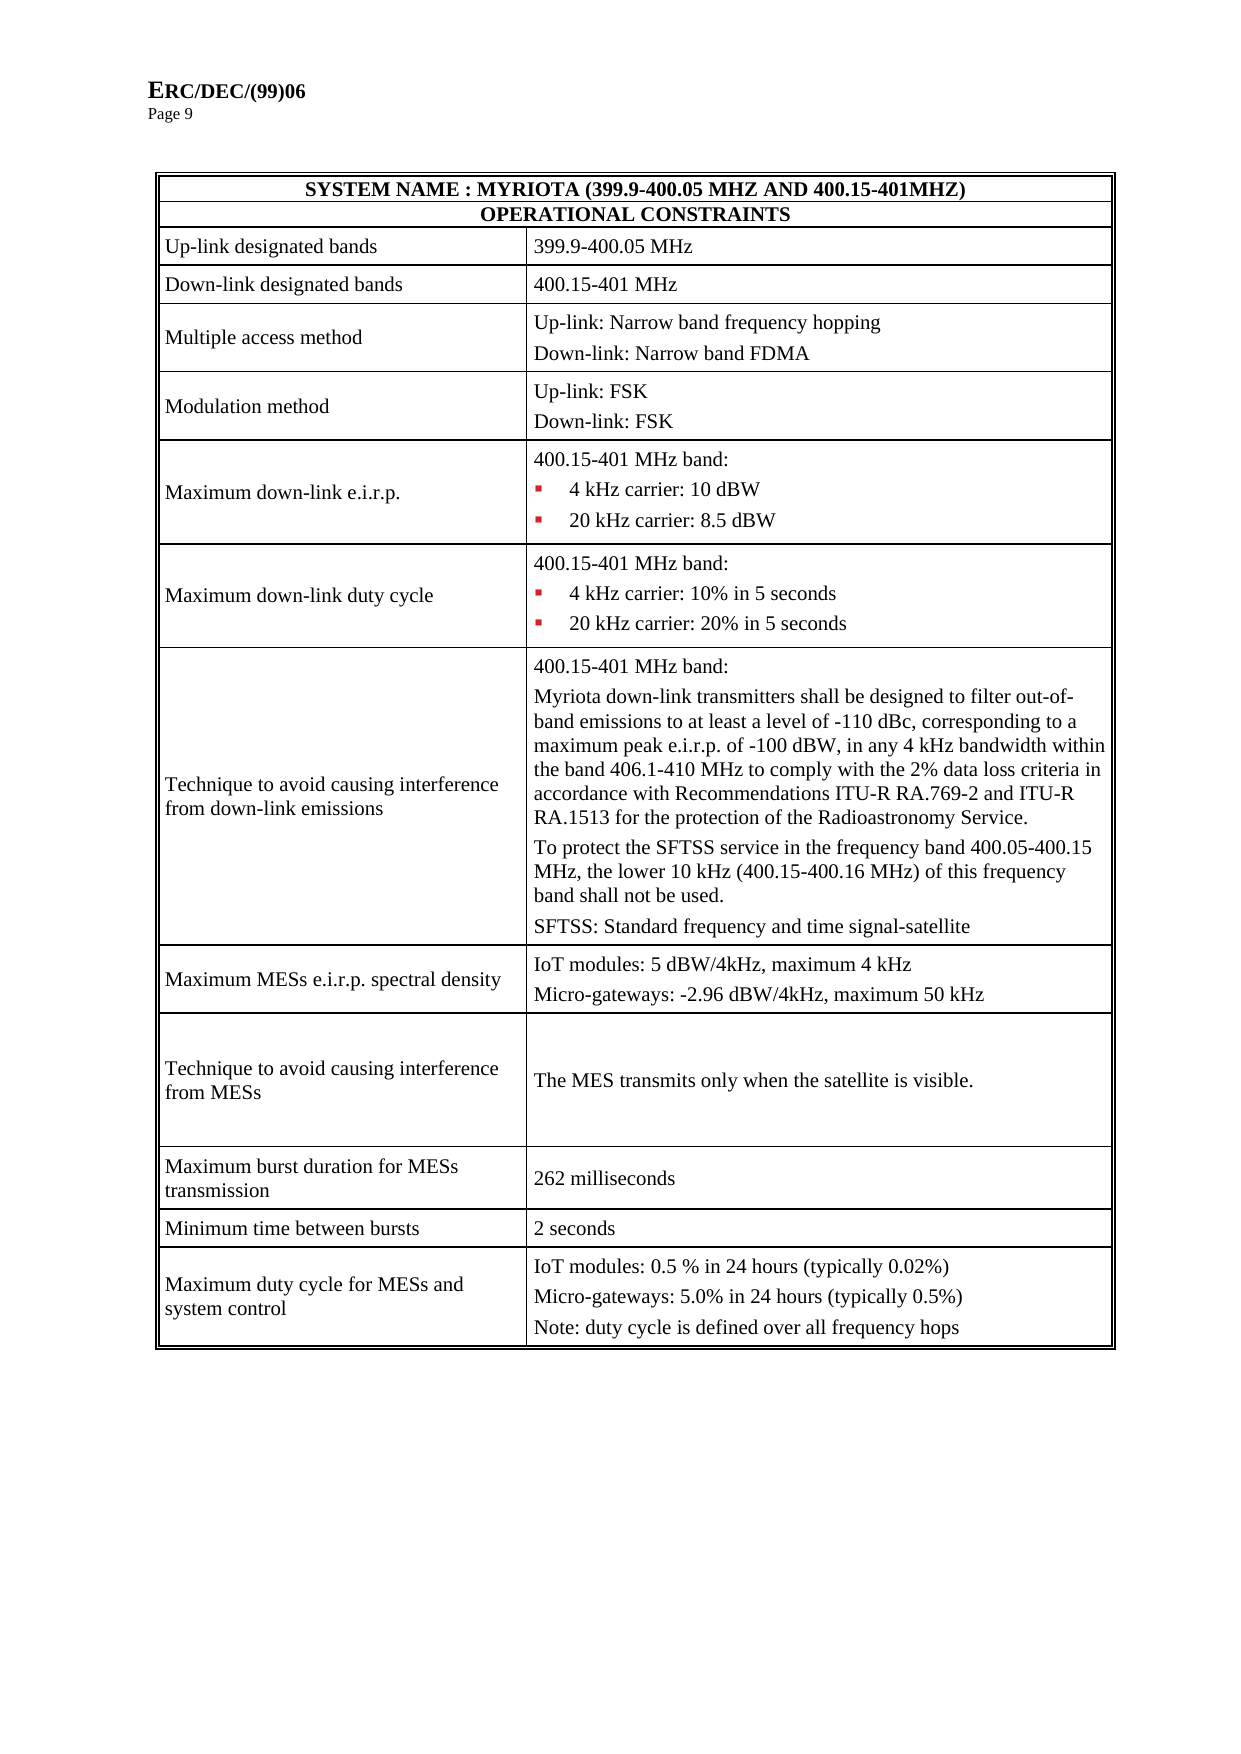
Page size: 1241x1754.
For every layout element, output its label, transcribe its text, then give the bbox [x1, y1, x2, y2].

table_cell Technique to avoid causing interference from MESs [160, 1014, 526, 1146]
table_cell IoT modules: 0.5 % in 24 hours (typically 0.02%) Micro-gateways: 5.0% in 24 hours (typically 0.5%) Note: duty cycle is defined over all frequency hops [527, 1248, 1111, 1345]
table_cell IoT modules: 5 dBW/4kHz, maximum 4 kHz Micro-gateways: -2.96 dBW/4kHz, maximum 50 kHz [527, 946, 1111, 1012]
table_cell 400.15-401 MHz [527, 266, 1111, 302]
table_cell Up-link: Narrow band frequency hopping Down-link: Narrow band FDMA [527, 304, 1111, 371]
table_header System NAME : MYRIOTA (399.9-400.05 MHz and 400.15-401MHz) [160, 177, 1111, 201]
table_cell Maximum duty cycle for MESs and system control [160, 1248, 526, 1345]
table_cell Multiple access method [160, 304, 526, 371]
table_cell 400.15-401 MHz band: 4 kHz carrier: 10% in 5 seconds 20 kHz carrier: 20% in 5 seconds [527, 545, 1111, 646]
table_cell Up-link designated bands [160, 228, 526, 264]
table_cell Maximum down-link duty cycle [160, 545, 526, 646]
table_cell Minimum time between bursts [160, 1210, 526, 1246]
table_cell The MES transmits only when the satellite is visible. [527, 1014, 1111, 1146]
table_cell Modulation method [160, 372, 526, 439]
table_cell Technique to avoid causing interference from down-link emissions [160, 648, 526, 944]
table_cell Maximum burst duration for MESs transmission [160, 1147, 526, 1208]
table_cell 2 seconds [527, 1210, 1111, 1246]
table_cell Down-link designated bands [160, 266, 526, 302]
table_cell 400.15-401 MHz band: Myriota down-link transmitters shall be designed to filter out-of-band emissions to at least a level of -110 dBc, corresponding to a maximum peak e.i.r.p. of -100 dBW, in any 4 kHz bandwidth within the band 406.1-410 MHz to comply with the 2% data loss criteria in accordance with Recommendations ITU-R RA.769-2 and ITU-R RA.1513 for the protection of the Radioastronomy Service. To protect the SFTSS service in the frequency band 400.05-400.15 MHz, the lower 10 kHz (400.15-400.16 MHz) of this frequency band shall not be used. SFTSS: Standard frequency and time signal-satellite [527, 648, 1111, 944]
table_cell Maximum down-link e.i.r.p. [160, 441, 526, 543]
table_cell 399.9-400.05 MHz [527, 228, 1111, 264]
table_cell OPERATIONAL CONSTRAINTS [160, 202, 1111, 226]
table_cell 400.15-401 MHz band: 4 kHz carrier: 10 dBW 20 kHz carrier: 8.5 dBW [527, 441, 1111, 543]
table_cell Up-link: FSK Down-link: FSK [527, 372, 1111, 439]
table_cell 262 milliseconds [527, 1147, 1111, 1208]
table_cell Maximum MESs e.i.r.p. spectral density [160, 946, 526, 1012]
